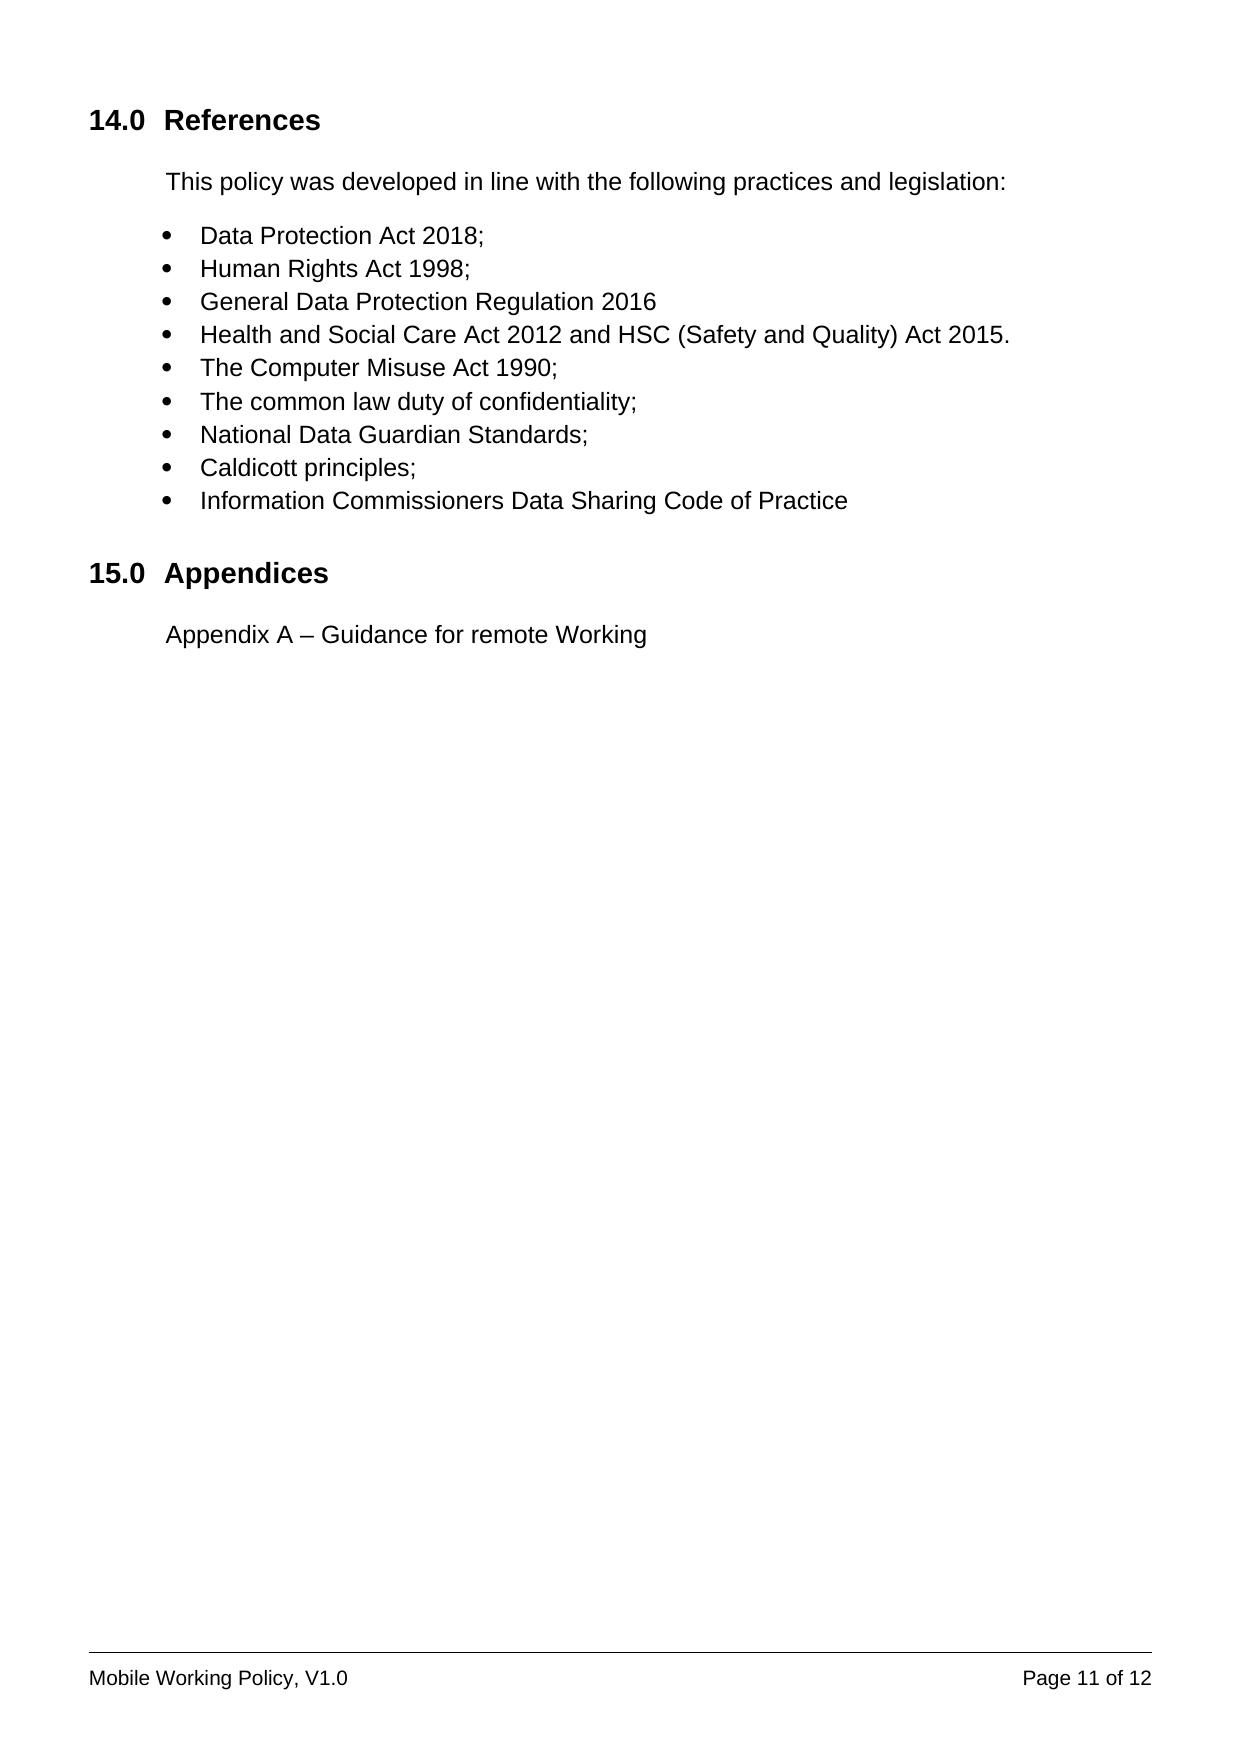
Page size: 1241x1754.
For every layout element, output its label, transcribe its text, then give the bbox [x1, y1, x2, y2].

text Information Commissioners Data Sharing Code of Practice [162, 486, 1152, 515]
text Human Rights Act 1998; [162, 254, 1152, 283]
text The common law duty of confidentiality; [162, 386, 1152, 415]
text This policy was developed in line with the following practices and legislation: [165, 167, 1152, 196]
subtitle References [89, 103, 1152, 137]
text The Computer Misuse Act 1990; [162, 353, 1152, 382]
subtitle Appendices [89, 556, 1152, 590]
text Data Protection Act 2018; [162, 221, 1152, 250]
text Appendix A – Guidance for remote Working [165, 620, 1152, 649]
text Caldicott principles; [162, 453, 1152, 482]
text General Data Protection Regulation 2016 [162, 287, 1152, 316]
text Health and Social Care Act 2012 and HSC (Safety and Quality) Act 2015. [162, 320, 1152, 349]
text National Data Guardian Standards; [162, 419, 1152, 448]
